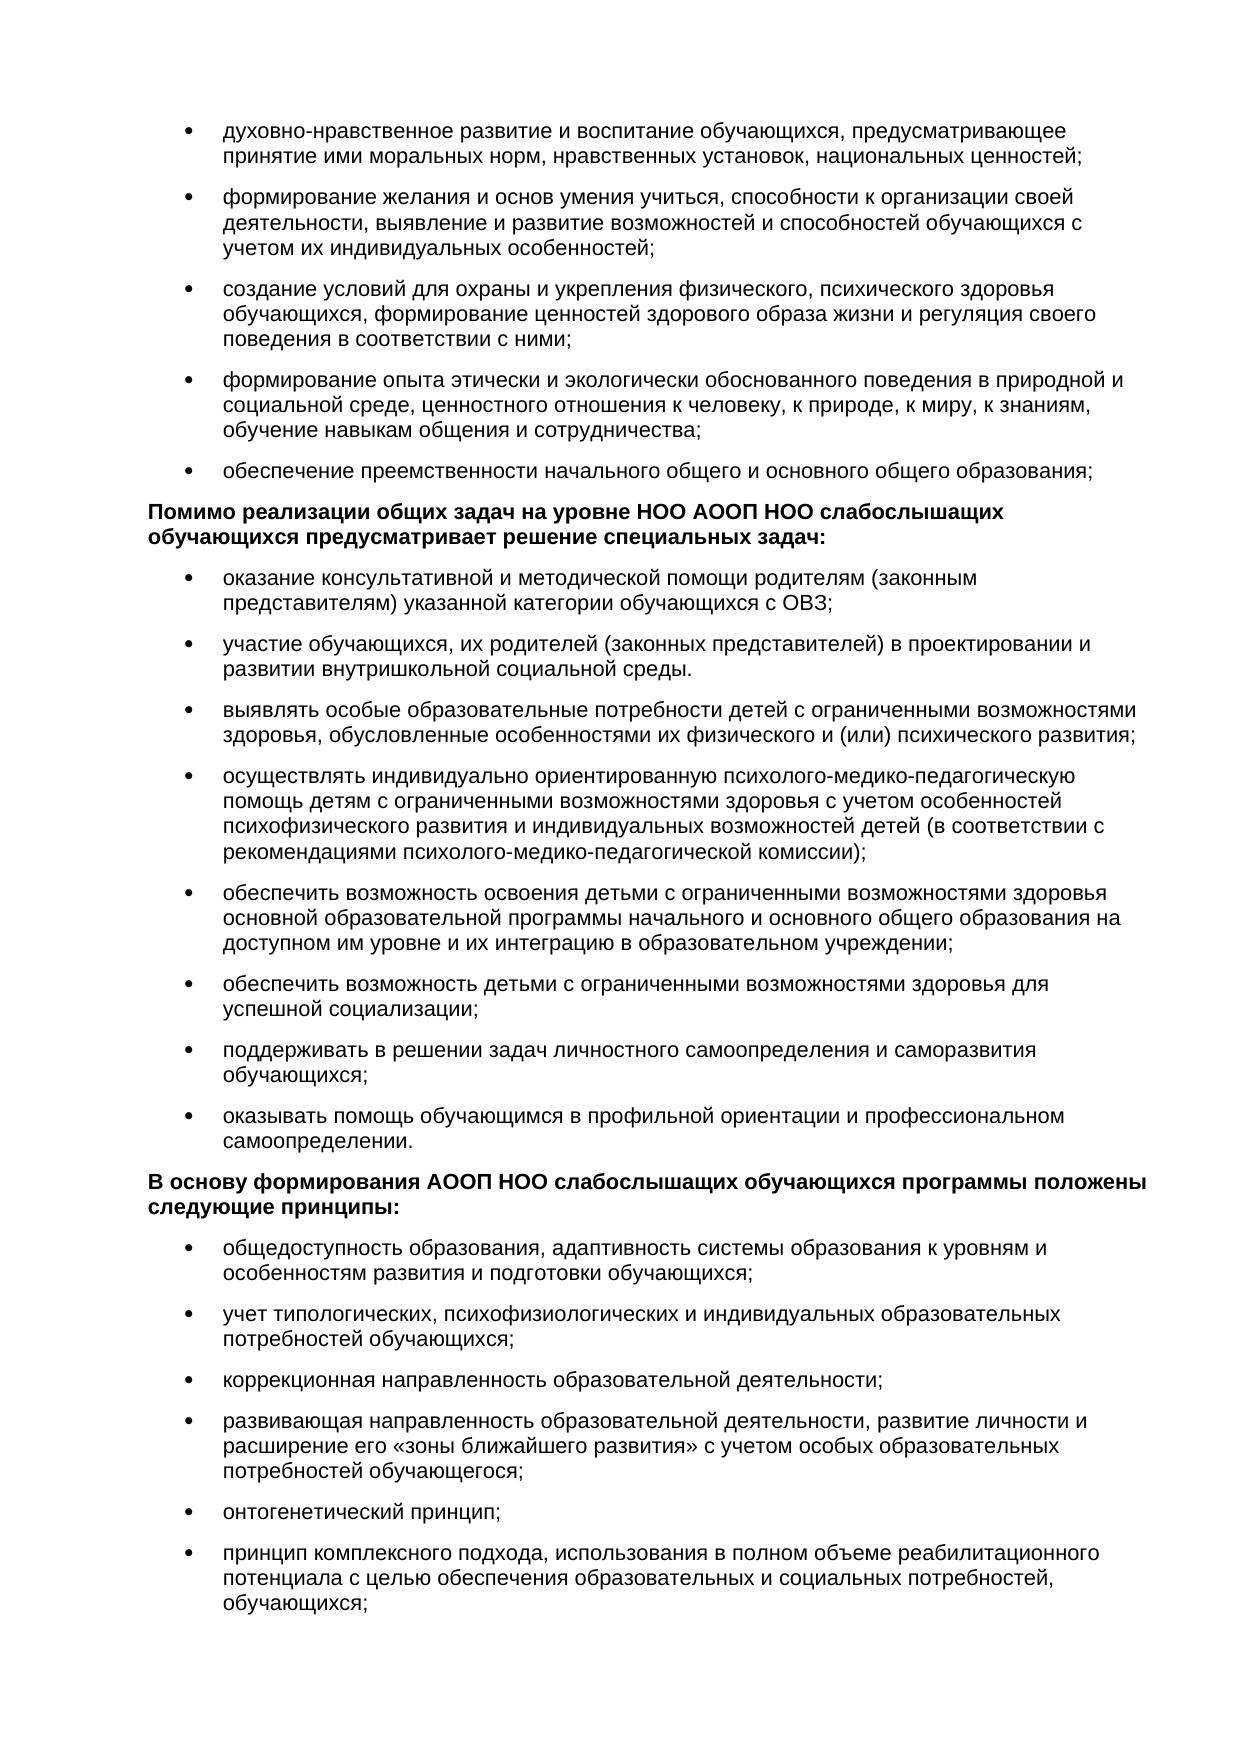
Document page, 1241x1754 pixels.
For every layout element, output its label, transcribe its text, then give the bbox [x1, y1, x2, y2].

list обеспечить возможность освоения детьми с ограниченными возможностями здоровья основной образовательной программы начального и основного общего образования на доступном им уровне и их интеграцию в образовательном учреждении; [185, 879, 1152, 955]
list онтогенетический принцип; [185, 1499, 1152, 1524]
list общедоступность образования, адаптивность системы образования к уровням и особенностям развития и подготовки обучающихся; [185, 1235, 1152, 1285]
list оказывать помощь обучающимся в профильной ориентации и профессиональном самоопределении. [185, 1103, 1152, 1153]
list поддерживать в решении задач личностного самоопределения и саморазвития обучающихся; [185, 1037, 1152, 1087]
list осуществлять индивидуально ориентированную психолого-медико-педагогическую помощь детям с ограниченными возможностями здоровья с учетом особенностей психофизического развития и индивидуальных возможностей детей (в соответствии с рекомендациями психолого-медико-педагогической комиссии); [185, 763, 1152, 864]
list выявлять особые образовательные потребности детей с ограниченными возможностями здоровья, обусловленные особенностями их физического и (или) психического развития; [185, 697, 1152, 747]
text В основу формирования АООП НОО слабослышащих обучающихся программы положены следующие принципы: [148, 1169, 1152, 1219]
list коррекционная направленность образовательной деятельности; [185, 1367, 1152, 1392]
list оказание консультативной и методической помощи родителям (законным представителям) указанной категории обучающихся с ОВЗ; [185, 565, 1152, 615]
list учет типологических, психофизиологических и индивидуальных образовательных потребностей обучающихся; [185, 1301, 1152, 1351]
text Помимо реализации общих задач на уровне НОО АООП НОО слабослышащих обучающихся предусматривает решение специальных задач: [148, 499, 1152, 549]
list обеспечить возможность детьми с ограниченными возможностями здоровья для успешной социализации; [185, 971, 1152, 1021]
list развивающая направленность образовательной деятельности, развитие личности и расширение его «зоны ближайшего развития» с учетом особых образовательных потребностей обучающегося; [185, 1408, 1152, 1483]
list формирование желания и основ умения учиться, способности к организации своей деятельности, выявление и развитие возможностей и способностей обучающихся с учетом их индивидуальных особенностей; [185, 184, 1152, 260]
list принцип комплексного подхода, использования в полном объеме реабилитационного потенциала с целью обеспечения образовательных и социальных потребностей, обучающихся; [185, 1540, 1152, 1615]
list создание условий для охраны и укрепления физического, психического здоровья обучающихся, формирование ценностей здорового образа жизни и регуляция своего поведения в соответствии с ними; [185, 275, 1152, 351]
list участие обучающихся, их родителей (законных представителей) в проектировании и развитии внутришкольной социальной среды. [185, 631, 1152, 681]
list обеспечение преемственности начального общего и основного общего образования; [185, 458, 1152, 483]
list духовно-нравственное развитие и воспитание обучающихся, предусматривающее принятие ими моральных норм, нравственных установок, национальных ценностей; [185, 118, 1152, 168]
list формирование опыта этически и экологически обоснованного поведения в природной и социальной среде, ценностного отношения к человеку, к природе, к миру, к знаниям, обучение навыкам общения и сотрудничества; [185, 367, 1152, 442]
